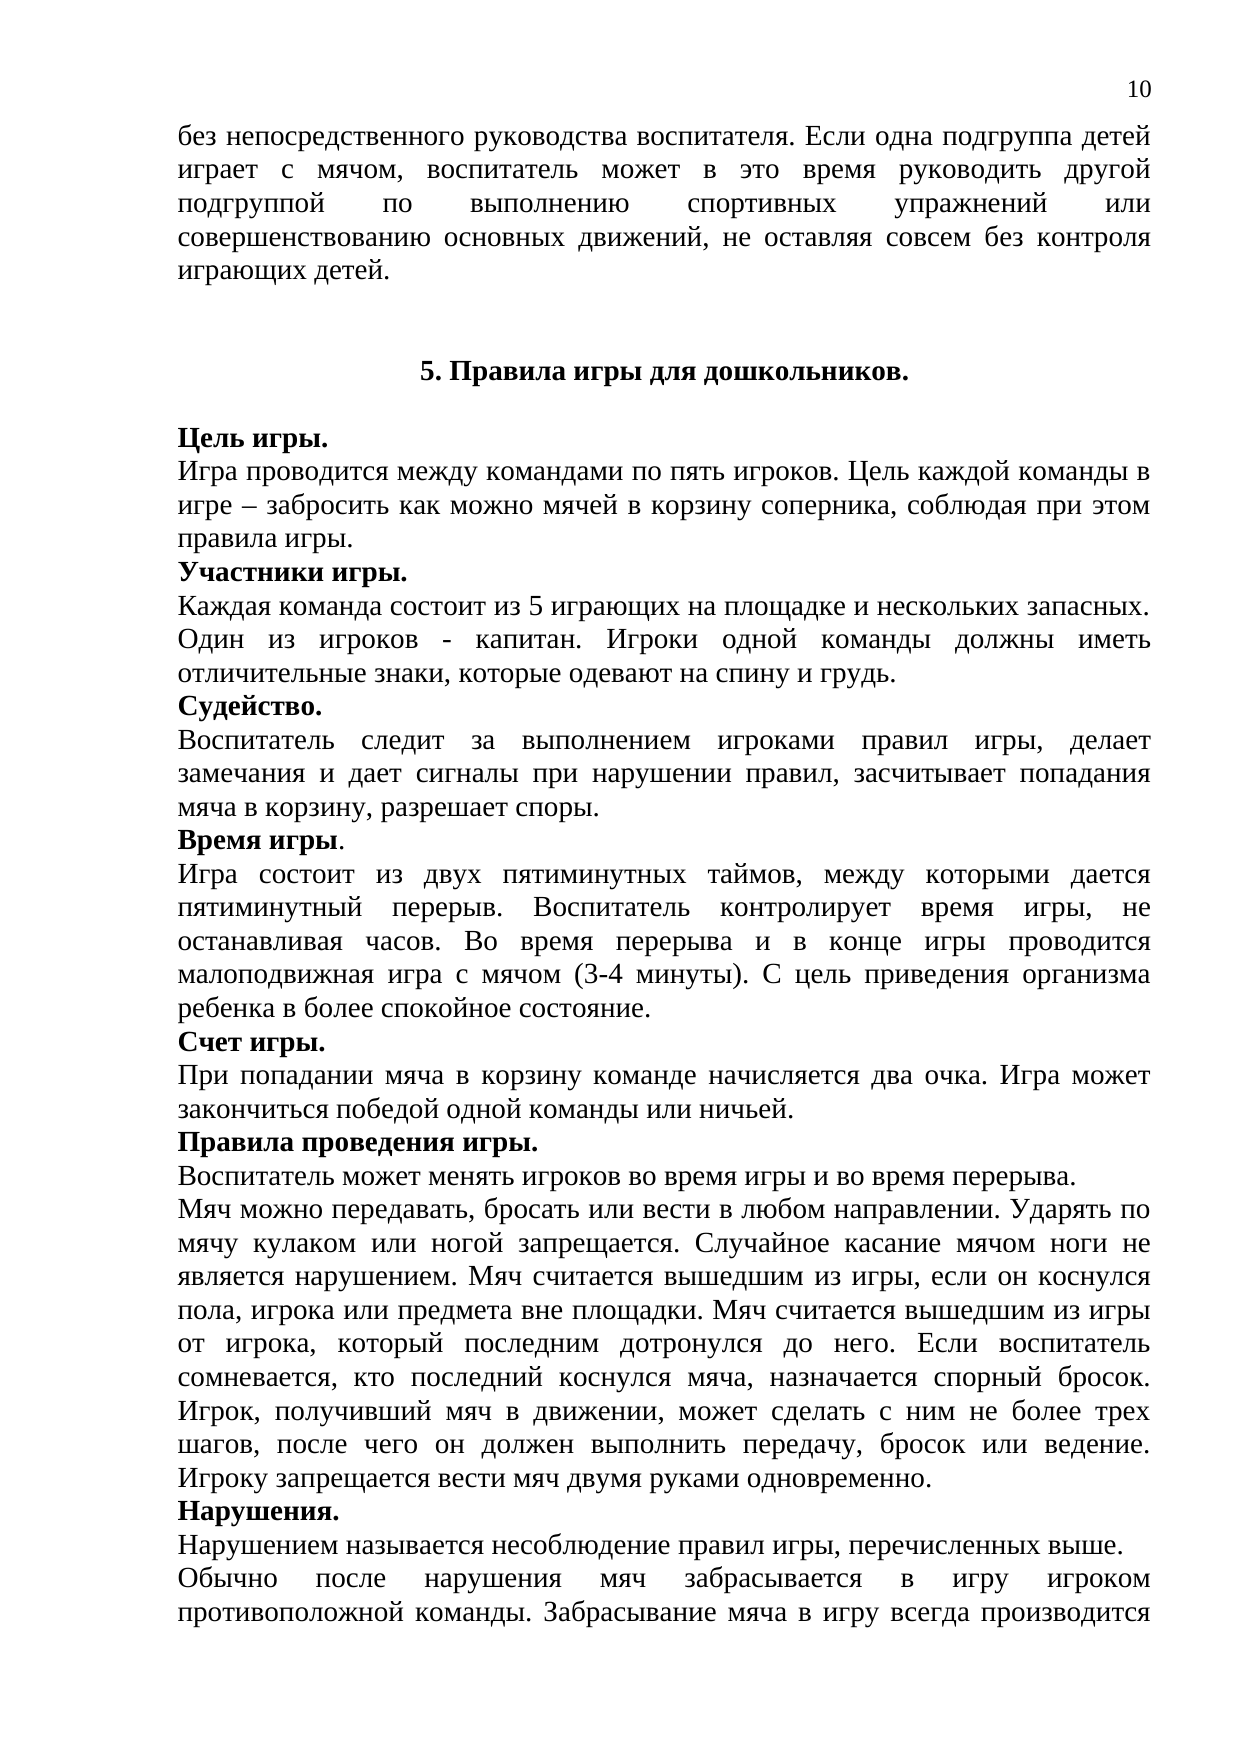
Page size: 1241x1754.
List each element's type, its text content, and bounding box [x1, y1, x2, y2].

text Время игры. [177, 822, 1152, 856]
text Воспитатель может менять игроков во время игры и во время перерыва. [177, 1158, 1152, 1191]
text Цель игры. [177, 420, 1152, 453]
text Правила проведения игры. [177, 1124, 1152, 1158]
text Участники игры. [177, 554, 1152, 588]
text Каждая команда состоит из 5 играющих на площадке и нескольких запасных. Один из игроков - капитан. Игроки одной команды должны иметь отличительные знаки, которые одевают на спину и грудь. [177, 588, 1152, 688]
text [177, 118, 1152, 286]
text 5. Правила игры для дошкольников. [177, 353, 1152, 386]
text Судейство. [177, 688, 1152, 722]
text Воспитатель следит за выполнением игроками правил игры, делает замечания и дает сигналы при нарушении правил, засчитывает попадания мяча в корзину, разрешает споры. [177, 722, 1152, 822]
text Игра проводится между командами по пять игроков. Цель каждой команды в игре – забросить как можно мячей в корзину соперника, соблюдая при этом правила игры. [177, 453, 1152, 554]
text Счет игры. [177, 1024, 1152, 1057]
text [177, 1560, 1152, 1627]
text При попадании мяча в корзину команде начисляется два очка. Игра может закончиться победой одной команды или ничьей. [177, 1057, 1152, 1124]
text Игра состоит из двух пятиминутных таймов, между которыми дается пятиминутный перерыв. Воспитатель контролирует время игры, не останавливая часов. Во время перерыва и в конце игры проводится малоподвижная игра с мячом (3-4 минуты). С цель приведения организма ребенка в более спокойное состояние. [177, 856, 1152, 1024]
text Мяч можно передавать, бросать или вести в любом направлении. Ударять по мячу кулаком или ногой запрещается. Случайное касание мячом ноги не является нарушением. Мяч считается вышедшим из игры, если он коснулся пола, игрока или предмета вне площадки. Мяч считается вышедшим из игры от игрока, который последним дотронулся до него. Если воспитатель сомневается, кто последний коснулся мяча, назначается спорный бросок. Игрок, получивший мяч в движении, может сделать с ним не более трех шагов, после чего он должен выполнить передачу, бросок или ведение. Игроку запрещается вести мяч двумя руками одновременно. [177, 1191, 1152, 1493]
text Нарушения. [177, 1493, 1152, 1527]
text Нарушением называется несоблюдение правил игры, перечисленных выше. [177, 1527, 1152, 1560]
